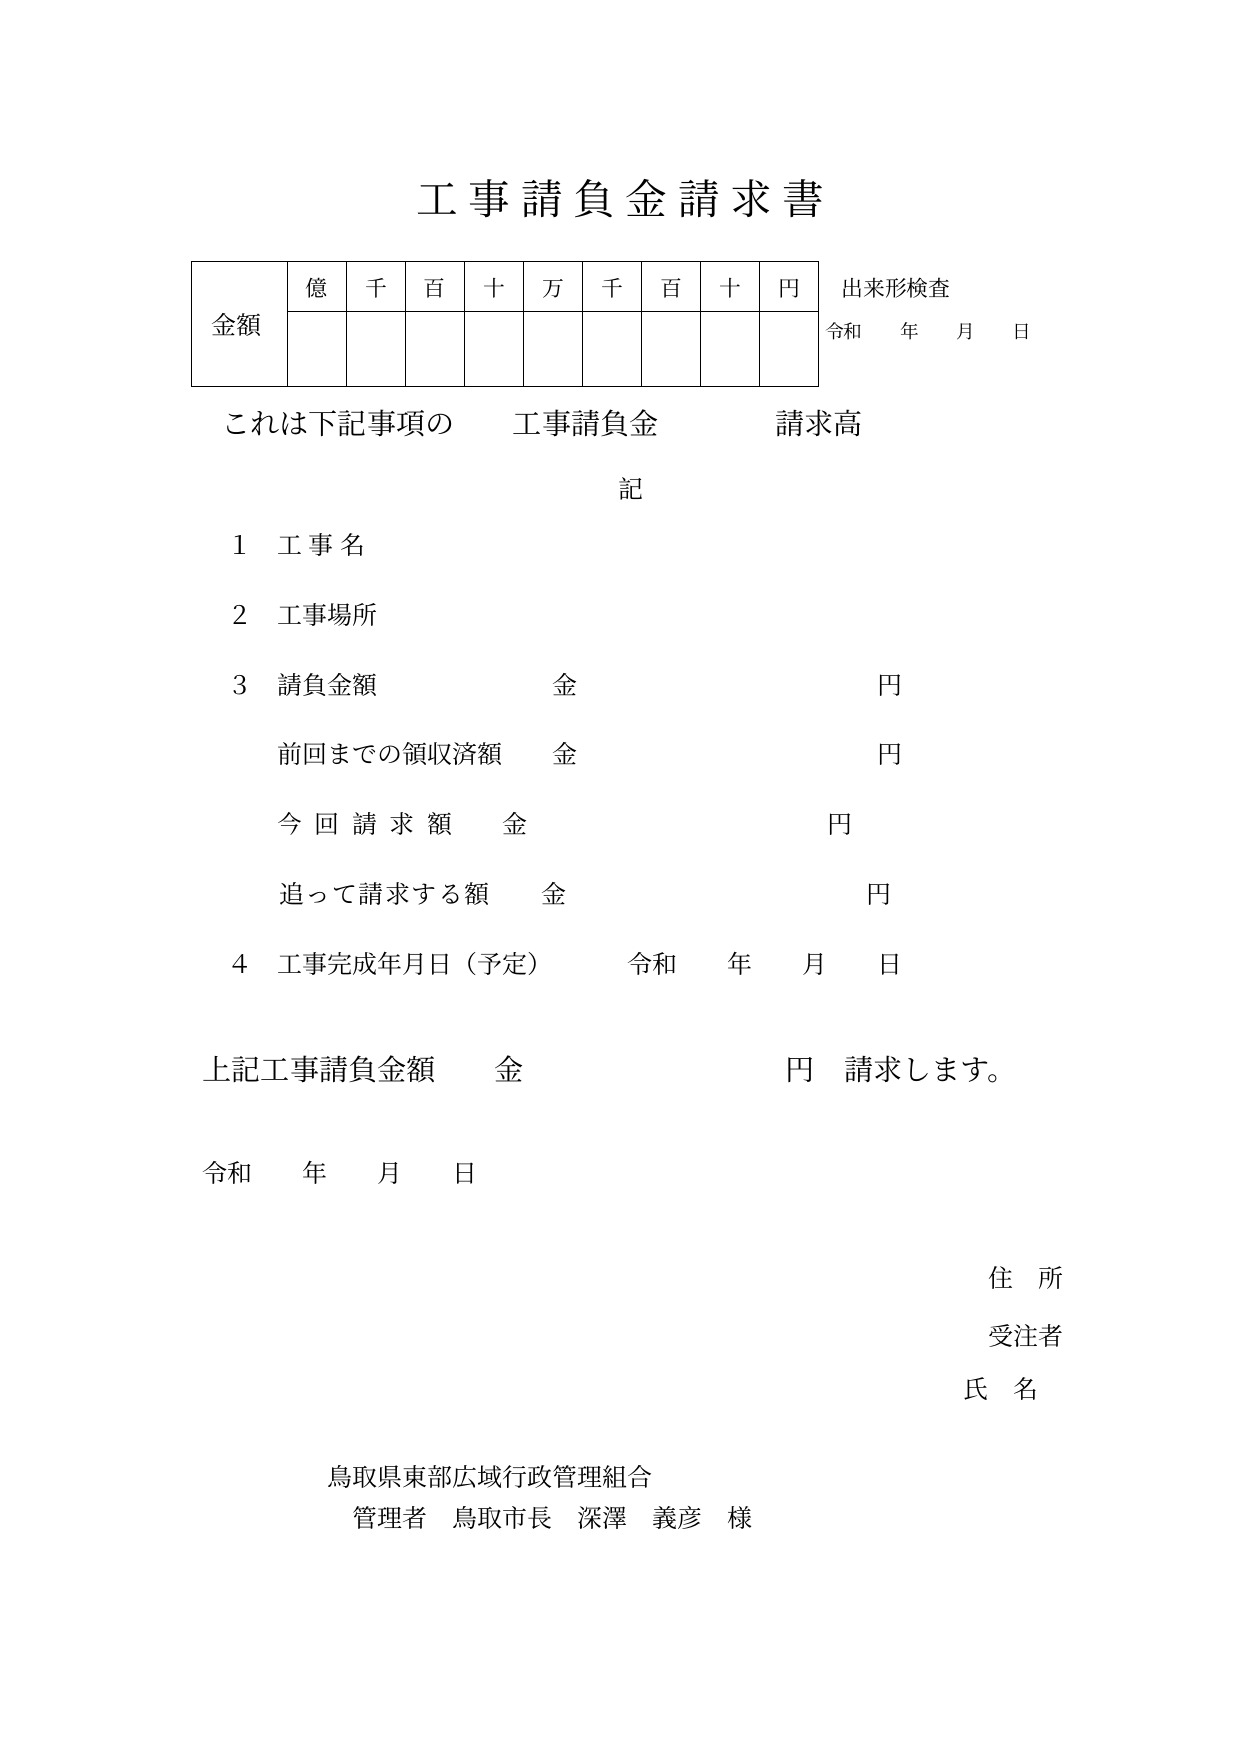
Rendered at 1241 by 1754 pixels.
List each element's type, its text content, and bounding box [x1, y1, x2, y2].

text 住 所 [177, 1242, 1063, 1312]
text 前回までの領収済額 金 円 [177, 718, 1063, 788]
text 令和 年 月 日 [177, 1137, 1063, 1207]
table_header 百 [406, 262, 464, 311]
text ３ 請負金額 金 円 [177, 648, 1063, 718]
text 上記工事請負金額 金 円 請求します。 [177, 1032, 1063, 1102]
table_header 千 [583, 262, 641, 311]
text １ 工事名 [177, 509, 1063, 579]
table_header 十 [701, 262, 759, 311]
text 記 [199, 457, 1063, 509]
text 受注者 [177, 1312, 1063, 1353]
table_header 百 [642, 262, 700, 311]
table_cell [406, 312, 464, 386]
text 氏 名 [177, 1353, 1038, 1423]
table_header 十 [465, 262, 523, 311]
table_cell [347, 312, 405, 386]
table_header 金額 [192, 262, 287, 386]
text 追って請求する額 金 円 [177, 858, 1063, 928]
table_cell [760, 312, 818, 386]
table_header 万 [524, 262, 582, 311]
text 工 事 請 負 金 請 求 書 [177, 162, 1063, 231]
text これは下記事項の 工事請負金 請求高 [177, 387, 1063, 457]
text 管理者 鳥取市長 深澤 義彦 様 [177, 1494, 976, 1536]
table_header 億 [288, 262, 346, 311]
text ４ 工事完成年月日（予定） 令和 年 月 日 [177, 928, 1063, 997]
table_cell [465, 312, 523, 386]
table_cell 令和 年 月 日 [819, 311, 1048, 386]
table_cell [524, 312, 582, 386]
table_cell [642, 312, 700, 386]
text ２ 工事場所 [177, 579, 1063, 648]
table_header 千 [347, 262, 405, 311]
table_header 円 [760, 262, 818, 311]
table_cell [701, 312, 759, 386]
table_cell [288, 312, 346, 386]
table_cell [583, 312, 641, 386]
text 今回請求額 金 円 [177, 788, 1063, 858]
table_header 出来形検査 [819, 261, 1049, 311]
text 鳥取県東部広域行政管理組合 [177, 1453, 976, 1494]
